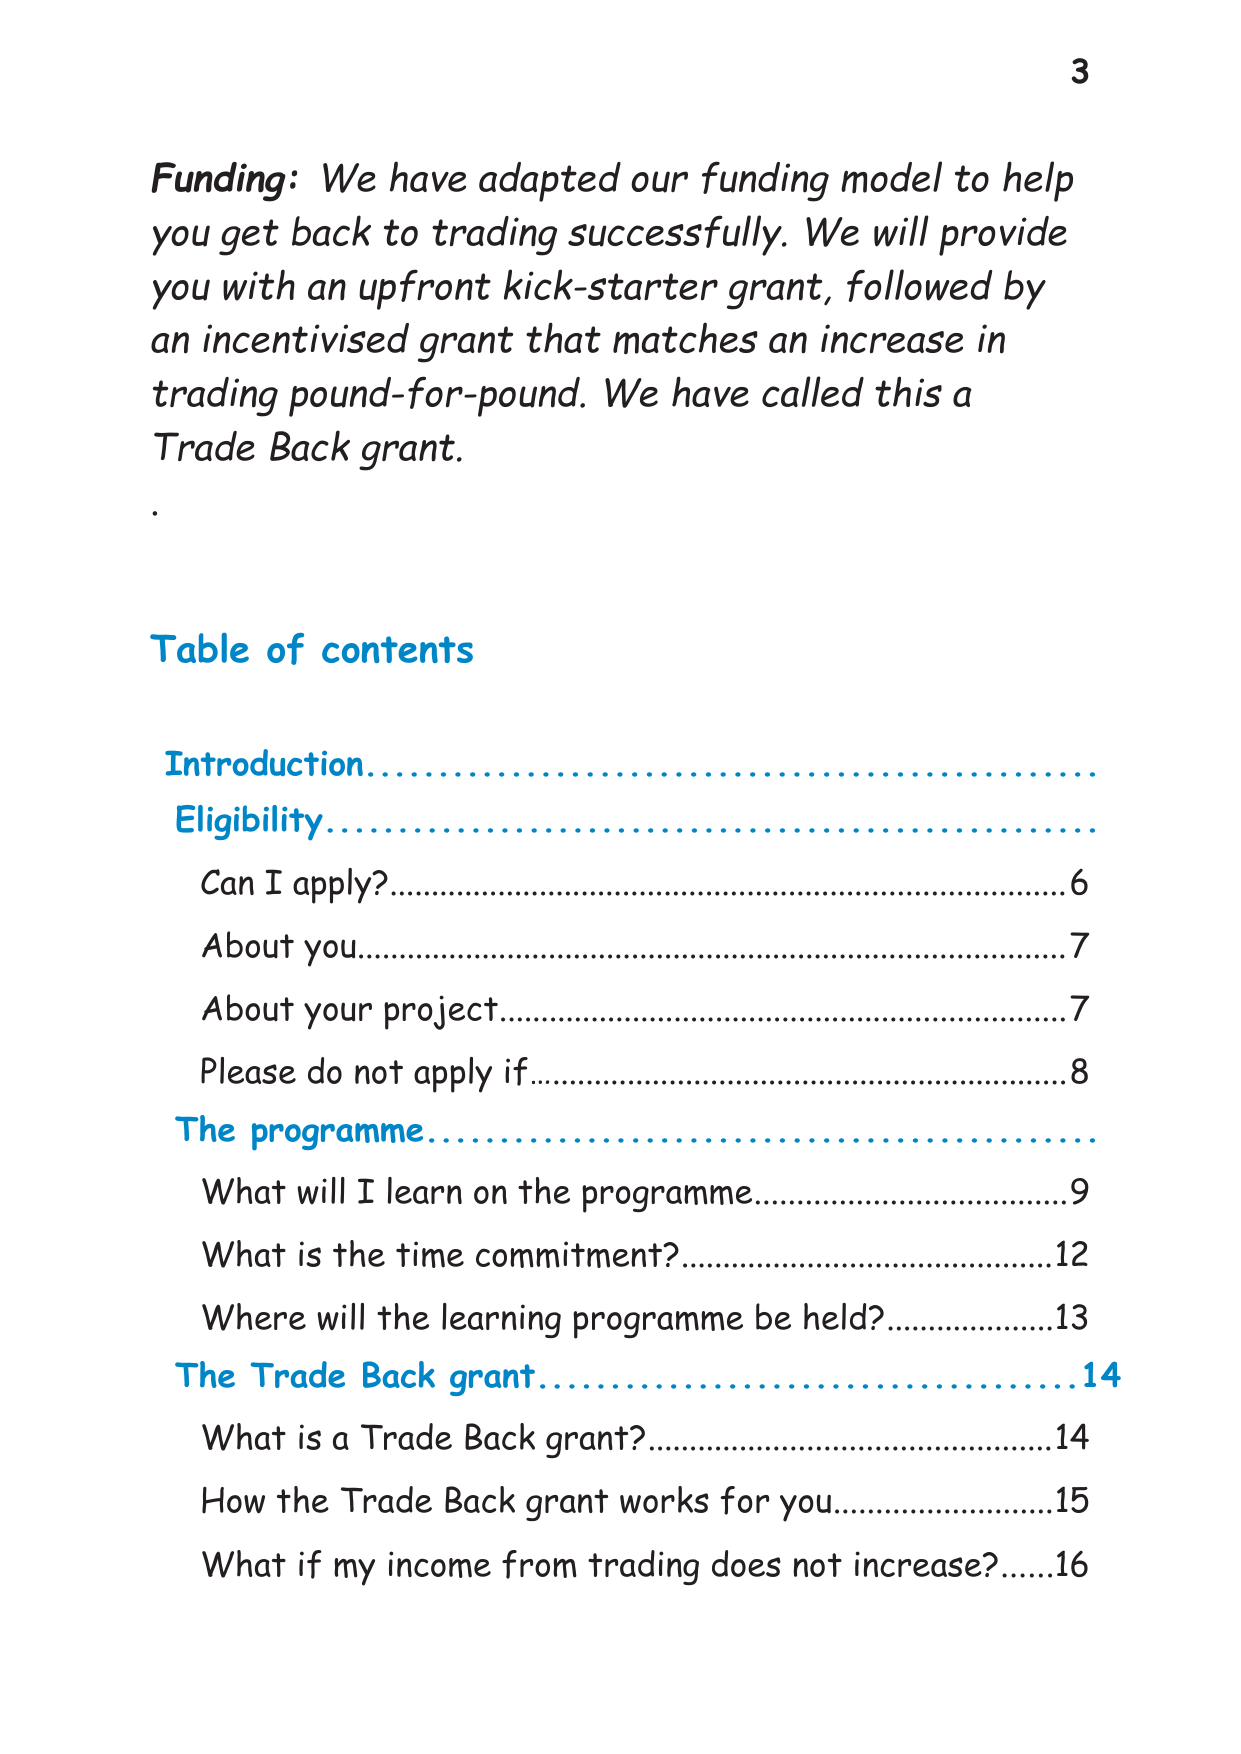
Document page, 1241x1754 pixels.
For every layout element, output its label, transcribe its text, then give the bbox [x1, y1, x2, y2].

text Funding: We have adapted our funding model to help you get back to trading successfully. We will provide you with an upfront kick-starter grant, followed by an incentivised grant that matches an increase in trading pound-for-pound. We have called this a Trade Back grant. [150, 150, 1090, 472]
text . [150, 473, 1090, 525]
